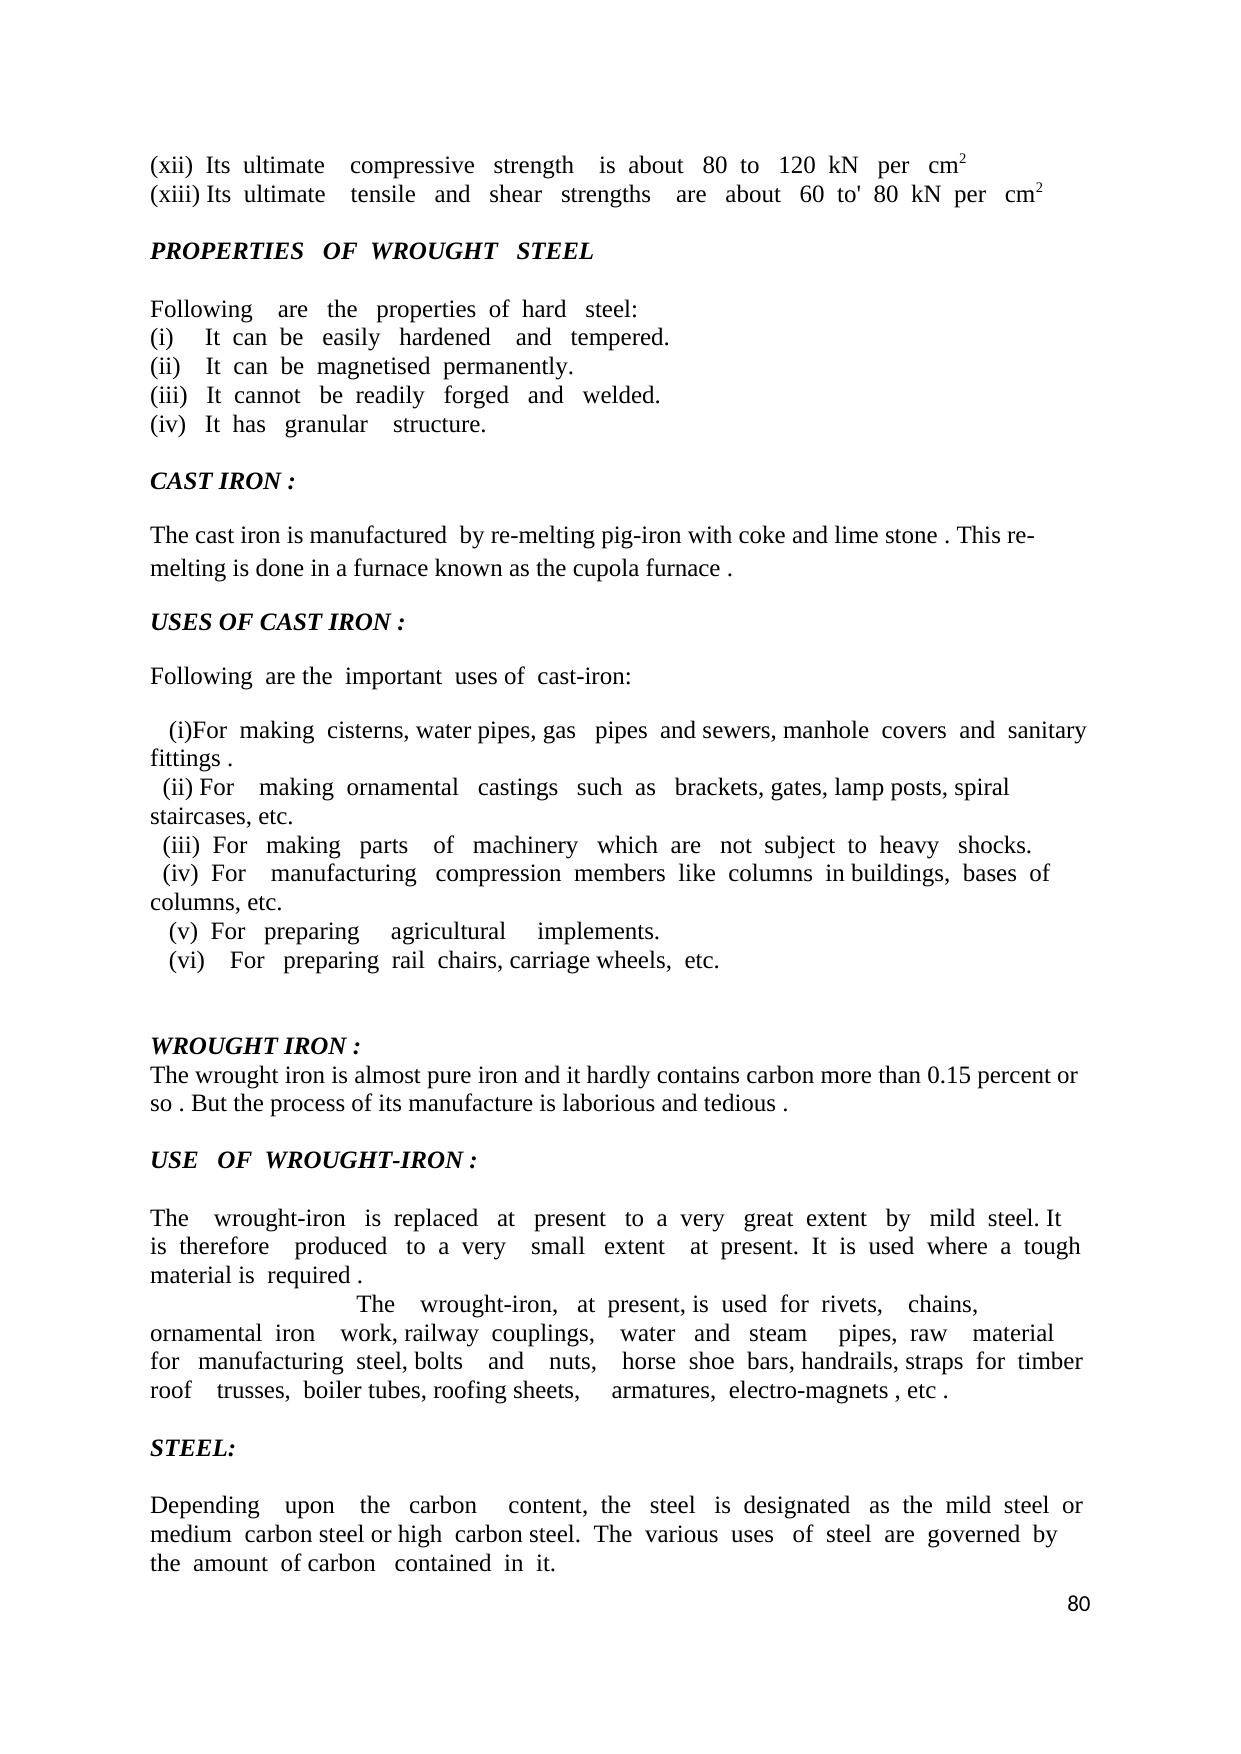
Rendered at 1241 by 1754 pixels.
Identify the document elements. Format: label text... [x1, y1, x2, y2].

text (i)For making cisterns, water pipes, gas pipes and sewers, manhole covers and sanitary fittings . [150, 715, 1090, 772]
text (xiii) Its ultimate tensile and shear strengths are about 60 to' 80 kN per cm2 [150, 179, 1090, 207]
text (ii) It can be magnetised permanently. [150, 351, 1090, 380]
text (iv) For manufacturing compression members like columns in buildings, bases of columns, etc. [150, 858, 1090, 916]
text (v) For preparing agricultural implements. [150, 916, 1090, 945]
text (iii) For making parts of machinery which are not subject to heavy shocks. [150, 830, 1090, 858]
text Depending upon the carbon content, the steel is designated as the mild steel or medium carbon steel or high carbon steel. The various uses of steel are governed by the amount of carbon contained in it. [150, 1490, 1090, 1576]
text WROUGHT IRON : [150, 1031, 1090, 1060]
text (i) It can be easily hardened and tempered. [150, 322, 1090, 351]
text The wrought-iron is replaced at present to a very great extent by mild steel. It is therefore produced to a very small extent at present. It is used where a tough material is required . [150, 1203, 1090, 1289]
text USE OF WROUGHT-IRON : [150, 1145, 1090, 1174]
text The wrought iron is almost pure iron and it hardly contains carbon more than 0.15 percent or so . But the process of its manufacture is laborious and tedious . [150, 1060, 1090, 1117]
text Following are the important uses of cast-iron: [150, 661, 1090, 689]
text USES OF CAST IRON : [150, 607, 1090, 636]
text (iii) It cannot be readily forged and welded. [150, 380, 1090, 409]
text Following are the properties of hard steel: [150, 294, 1090, 322]
text The cast iron is manufactured by re-melting pig-iron with coke and lime stone . This re-melting is done in a furnace known as the cupola furnace . [150, 520, 1090, 582]
text CAST IRON : [150, 466, 1090, 495]
text (ii) For making ornamental castings such as brackets, gates, lamp posts, spiral staircases, etc. [150, 772, 1090, 830]
text (xii) Its ultimate compressive strength is about 80 to 120 kN per cm2 [150, 150, 1090, 179]
text (vi) For preparing rail chairs, carriage wheels, etc. [150, 945, 1090, 973]
text STEEL: [150, 1433, 1090, 1461]
text (iv) It has granular structure. [150, 409, 1090, 437]
text PROPERTIES OF WROUGHT STEEL [150, 236, 1090, 265]
text The wrought-iron, at present, is used for rivets, chains, ornamental iron work, railway couplings, water and steam pipes, raw material for manufacturing steel, bolts and nuts, horse shoe bars, handrails, straps for timber roof trusses, boiler tubes, roofing sheets, armatures, electro-magnets , etc . [150, 1289, 1090, 1404]
